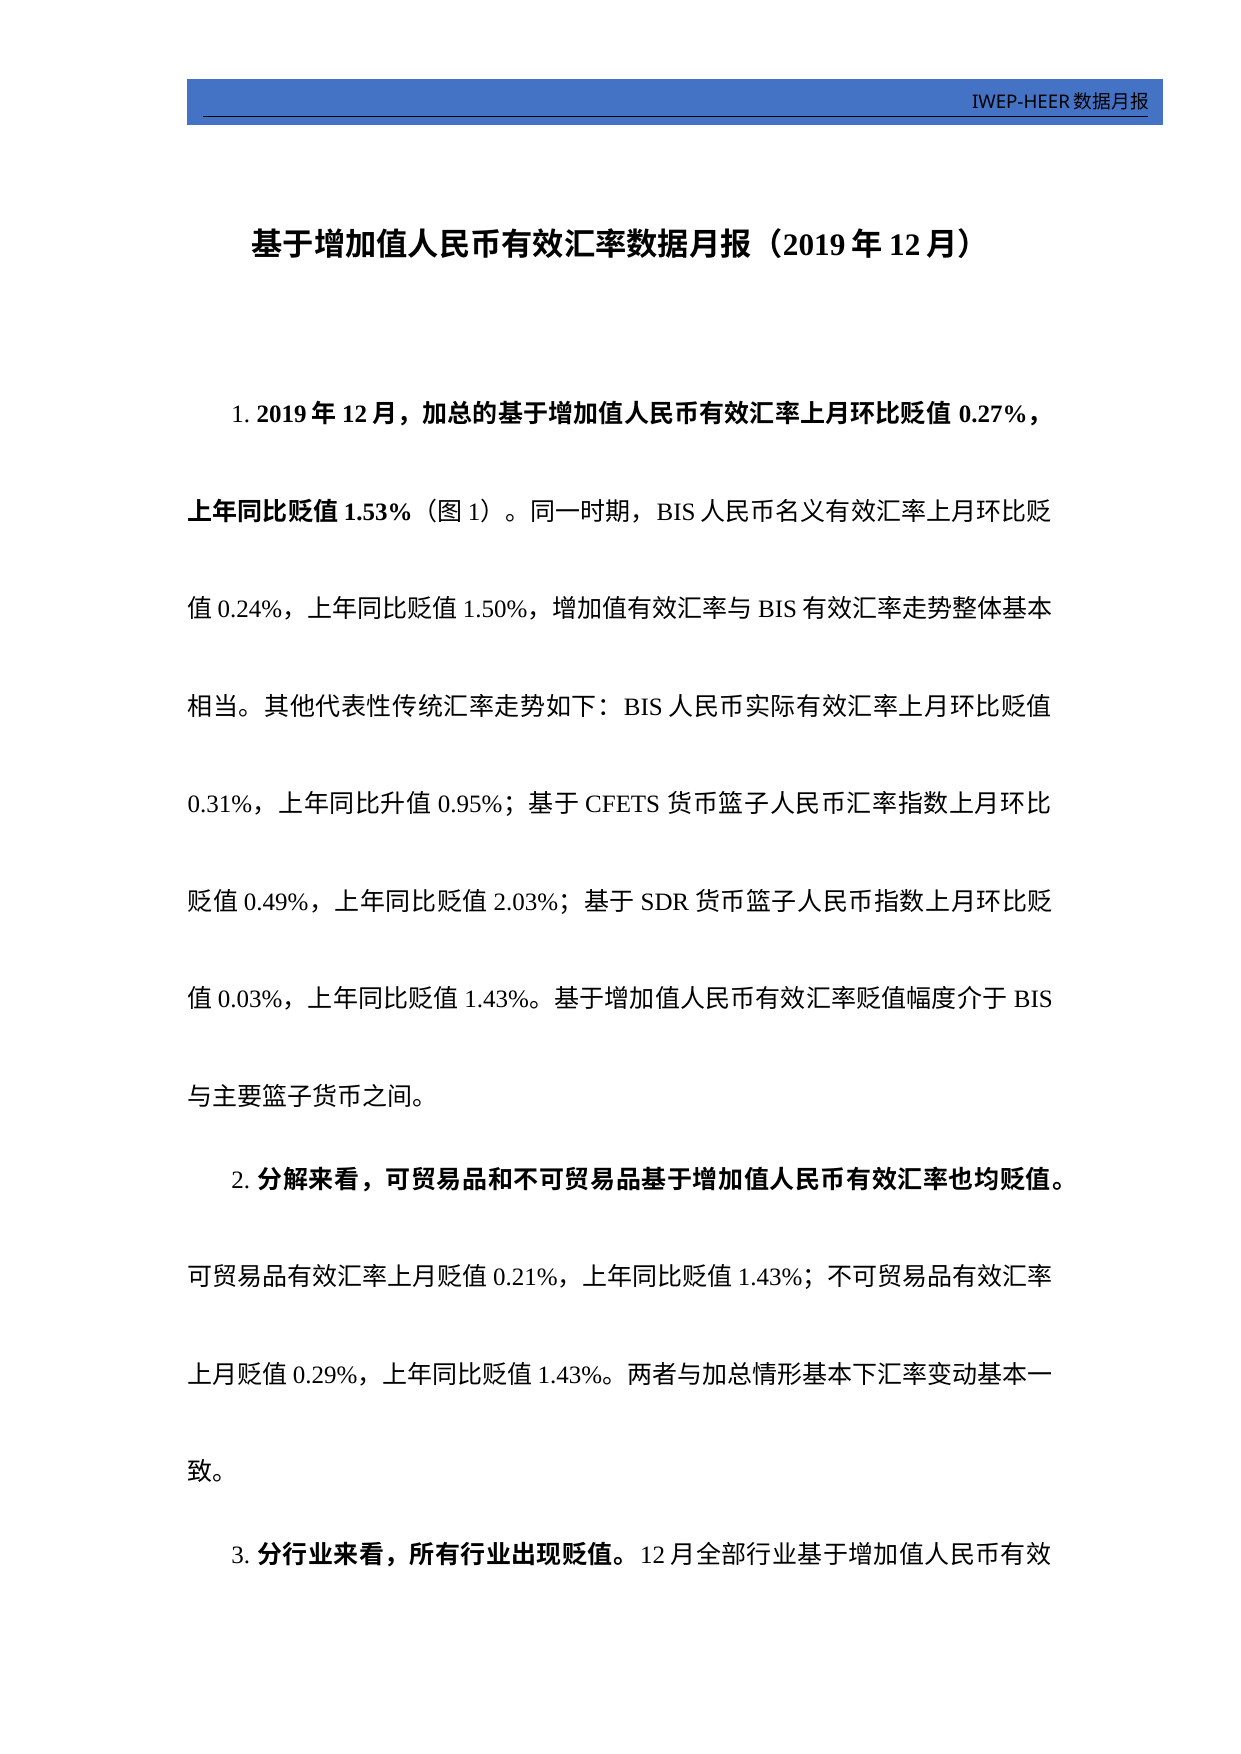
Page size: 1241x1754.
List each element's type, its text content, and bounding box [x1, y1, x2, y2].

text 2. 分解来看，可贸易品和不可贸易品基于增加值人民币有效汇率也均贬值。可贸易品有效汇率上月贬值0.21%，上年同比贬值1.43%；不可贸易品有效汇率上月贬值0.29%，上年同比贬值1.43%。两者与加总情形基本下汇率变动基本一致。 [187, 1145, 1053, 1502]
text 1. 2019年12月，加总的基于增加值人民币有效汇率上月环比贬值0.27%，上年同比贬值1.53%（图1）。同一时期，BIS人民币名义有效汇率上月环比贬值0.24%，上年同比贬值1.50%，增加值有效汇率与BIS有效汇率走势整体基本相当。其他代表性传统汇率走势如下：BIS人民币实际有效汇率上月环比贬值0.31%，上年同比升值0.95%；基于CFETS 货币篮子人民币汇率指数上月环比贬值0.49%，上年同比贬值2.03%；基于SDR货币篮子人民币指数上月环比贬值0.03%，上年同比贬值1.43%。基于增加值人民币有效汇率贬值幅度介于BIS与主要篮子货币之间。 [187, 379, 1053, 1127]
text 基于增加值人民币有效汇率数据月报（2019年12月） [187, 209, 1053, 274]
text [187, 1521, 1053, 1586]
